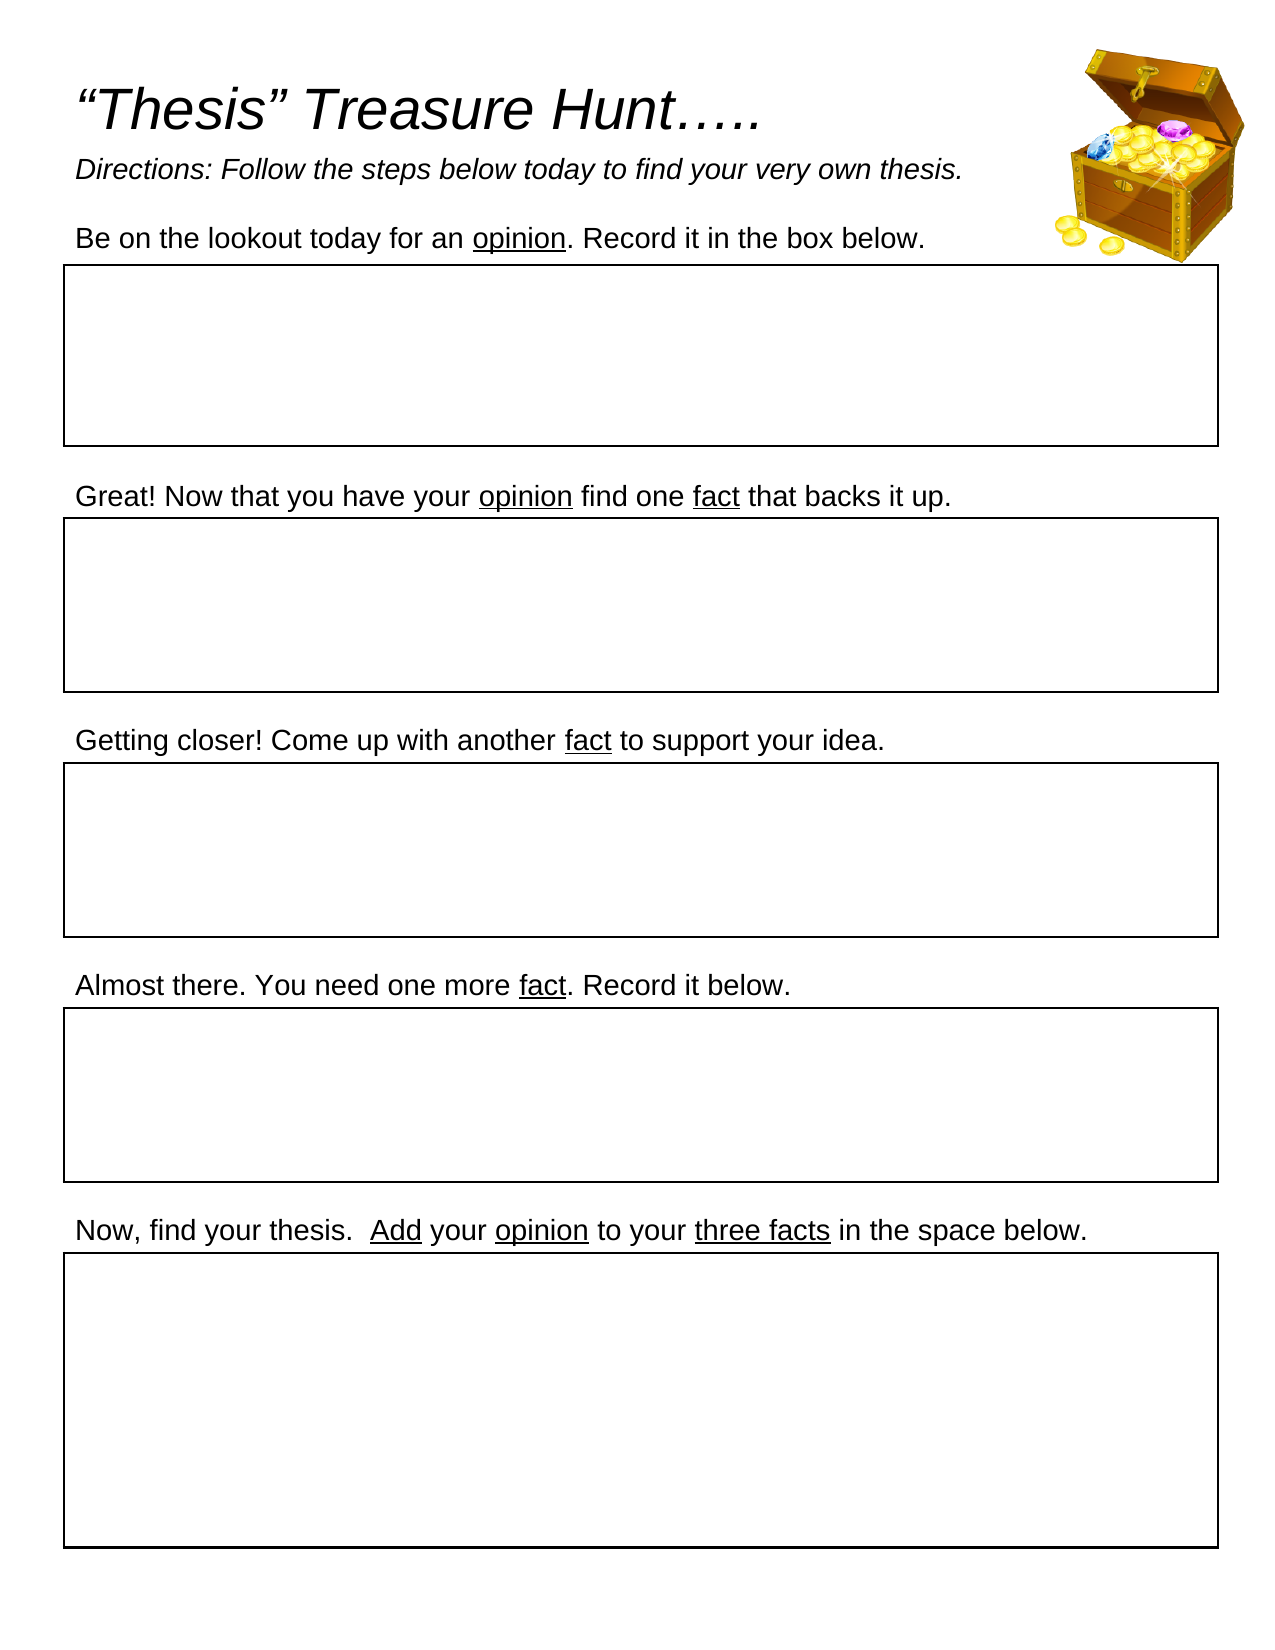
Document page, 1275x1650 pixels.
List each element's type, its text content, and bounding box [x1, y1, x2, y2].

picture [1026, 39, 1252, 264]
table_header [65, 1009, 1217, 1181]
table_header [65, 764, 1217, 936]
table_header [65, 519, 1217, 691]
text Directions: Follow the steps below today to find your very own thesis. [75, 152, 1200, 186]
text “Thesis” Treasure Hunt….. [75, 75, 1200, 142]
text Getting closer! Come up with another fact to support your idea. [75, 723, 1200, 757]
text Now, find your thesis. Add your opinion to your three facts in the space below. [75, 1213, 1200, 1247]
text Great! Now that you have your opinion find one fact that backs it up. [75, 479, 1200, 512]
text Be on the lookout today for an opinion. Record it in the box below. [75, 221, 1200, 254]
table_header [65, 266, 1217, 445]
table_header [65, 1254, 1217, 1546]
text Almost there. You need one more fact. Record it below. [75, 968, 1200, 1002]
